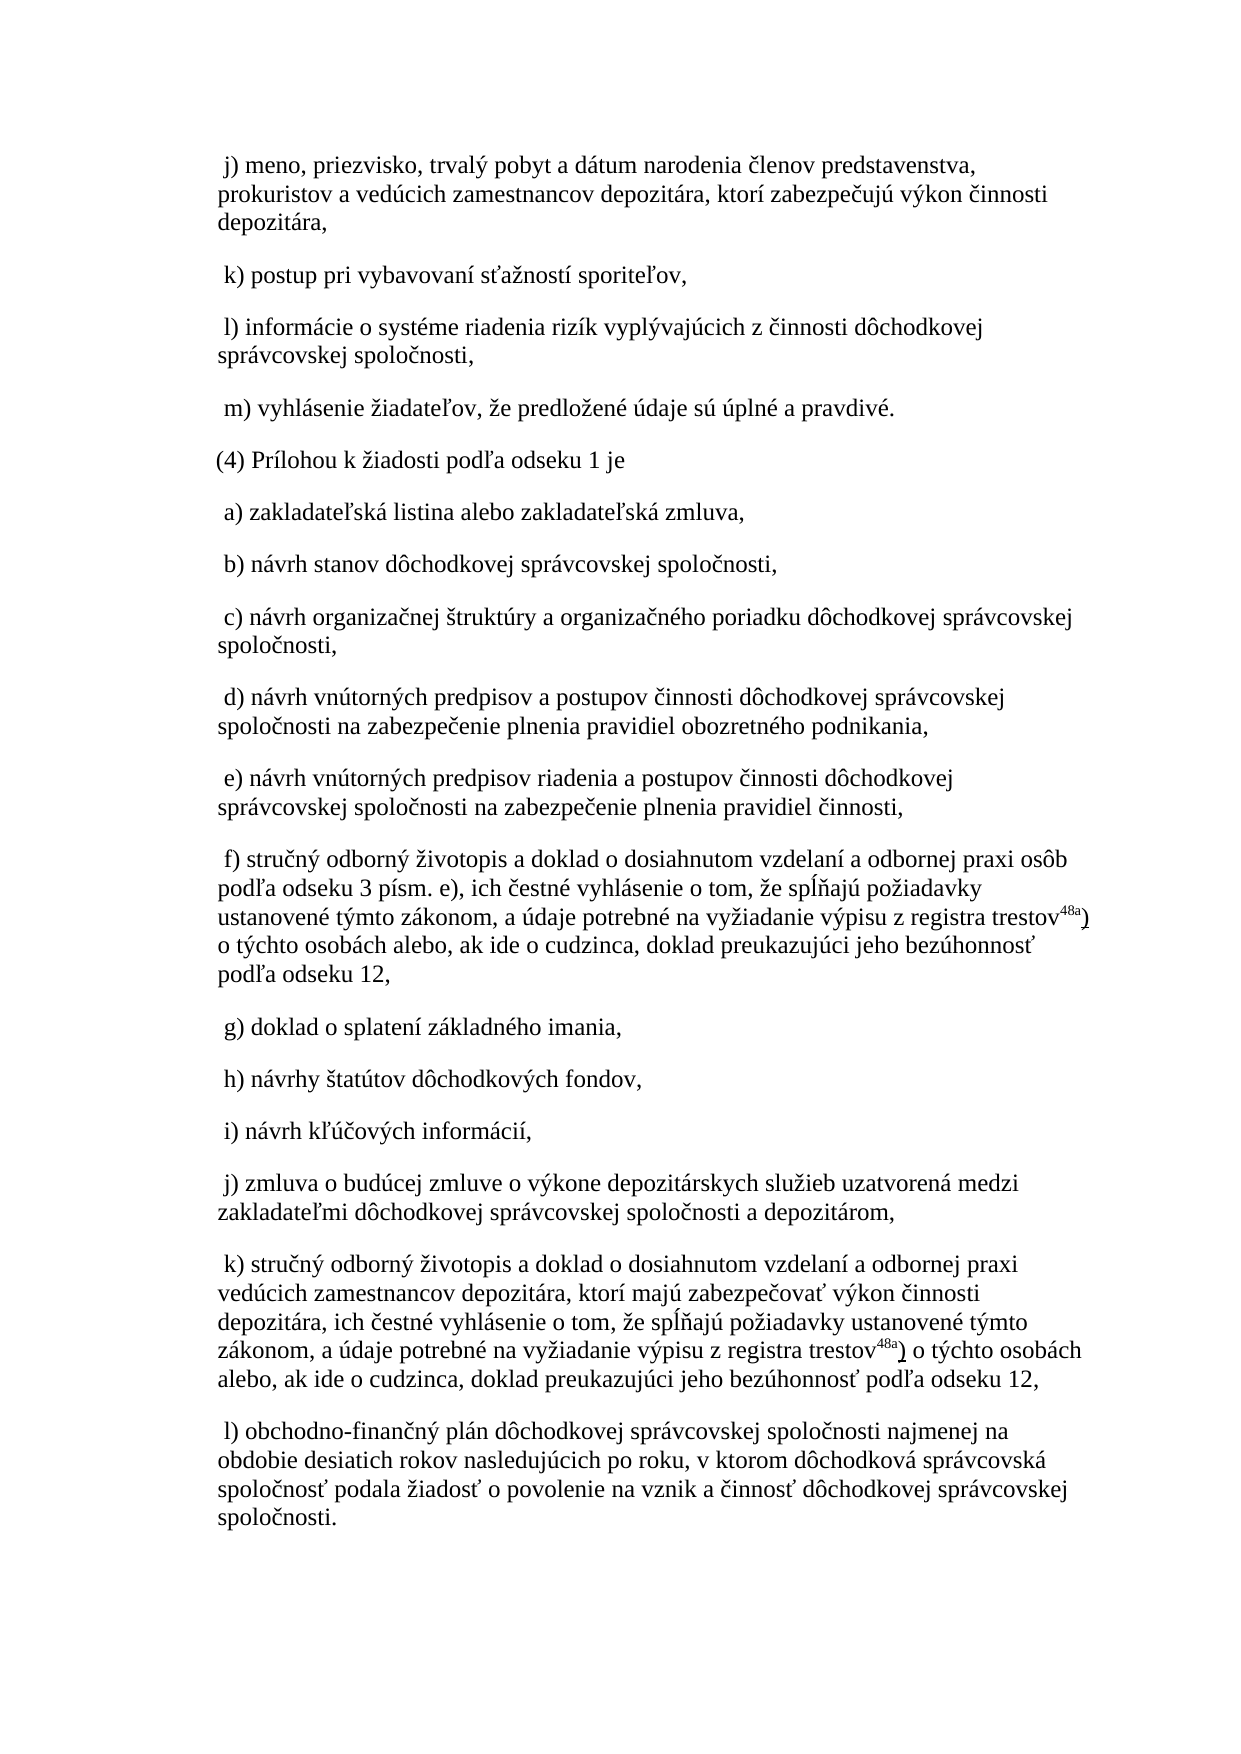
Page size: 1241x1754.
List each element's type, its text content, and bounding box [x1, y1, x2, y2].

text a) zakladateľská listina alebo zakladateľská zmluva, [217, 497, 1090, 526]
text g) doklad o splatení základného imania, [217, 1012, 1090, 1040]
text (4) Prílohou k žiadosti podľa odseku 1 je [209, 445, 1090, 474]
text h) návrhy štatútov dôchodkových fondov, [217, 1064, 1090, 1092]
text i) návrh kľúčových informácií, [217, 1116, 1090, 1145]
text k) stručný odborný životopis a doklad o dosiahnutom vzdelaní a odbornej praxi vedúcich zamestnancov depozitára, ktorí majú zabezpečovať výkon činnosti depozitára, ich čestné vyhlásenie o tom, že spĺňajú požiadavky ustanovené týmto zákonom, a údaje potrebné na vyžiadanie výpisu z registra trestov48a) o týchto osobách alebo, ak ide o cudzinca, doklad preukazujúci jeho bezúhonnosť podľa odseku 12, [217, 1249, 1090, 1393]
text l) obchodno-finančný plán dôchodkovej správcovskej spoločnosti najmenej na obdobie desiatich rokov nasledujúcich po roku, v ktorom dôchodková správcovská spoločnosť podala žiadosť o povolenie na vznik a činnosť dôchodkovej správcovskej spoločnosti. [217, 1416, 1090, 1531]
text e) návrh vnútorných predpisov riadenia a postupov činnosti dôchodkovej správcovskej spoločnosti na zabezpečenie plnenia pravidiel činnosti, [217, 763, 1090, 821]
text m) vyhlásenie žiadateľov, že predložené údaje sú úplné a pravdivé. [217, 393, 1090, 422]
text k) postup pri vybavovaní sťažností sporiteľov, [217, 260, 1090, 288]
text d) návrh vnútorných predpisov a postupov činnosti dôchodkovej správcovskej spoločnosti na zabezpečenie plnenia pravidiel obozretného podnikania, [217, 682, 1090, 740]
text j) zmluva o budúcej zmluve o výkone depozitárskych služieb uzatvorená medzi zakladateľmi dôchodkovej správcovskej spoločnosti a depozitárom, [217, 1168, 1090, 1226]
text l) informácie o systéme riadenia rizík vyplývajúcich z činnosti dôchodkovej správcovskej spoločnosti, [217, 312, 1090, 369]
text j) meno, priezvisko, trvalý pobyt a dátum narodenia členov predstavenstva, prokuristov a vedúcich zamestnancov depozitára, ktorí zabezpečujú výkon činnosti depozitára, [217, 150, 1090, 236]
text c) návrh organizačnej štruktúry a organizačného poriadku dôchodkovej správcovskej spoločnosti, [217, 602, 1090, 659]
text f) stručný odborný životopis a doklad o dosiahnutom vzdelaní a odbornej praxi osôb podľa odseku 3 písm. e), ich čestné vyhlásenie o tom, že spĺňajú požiadavky ustanovené týmto zákonom, a údaje potrebné na vyžiadanie výpisu z registra trestov48a) o týchto osobách alebo, ak ide o cudzinca, doklad preukazujúci jeho bezúhonnosť podľa odseku 12, [217, 844, 1090, 988]
text b) návrh stanov dôchodkovej správcovskej spoločnosti, [217, 549, 1090, 578]
